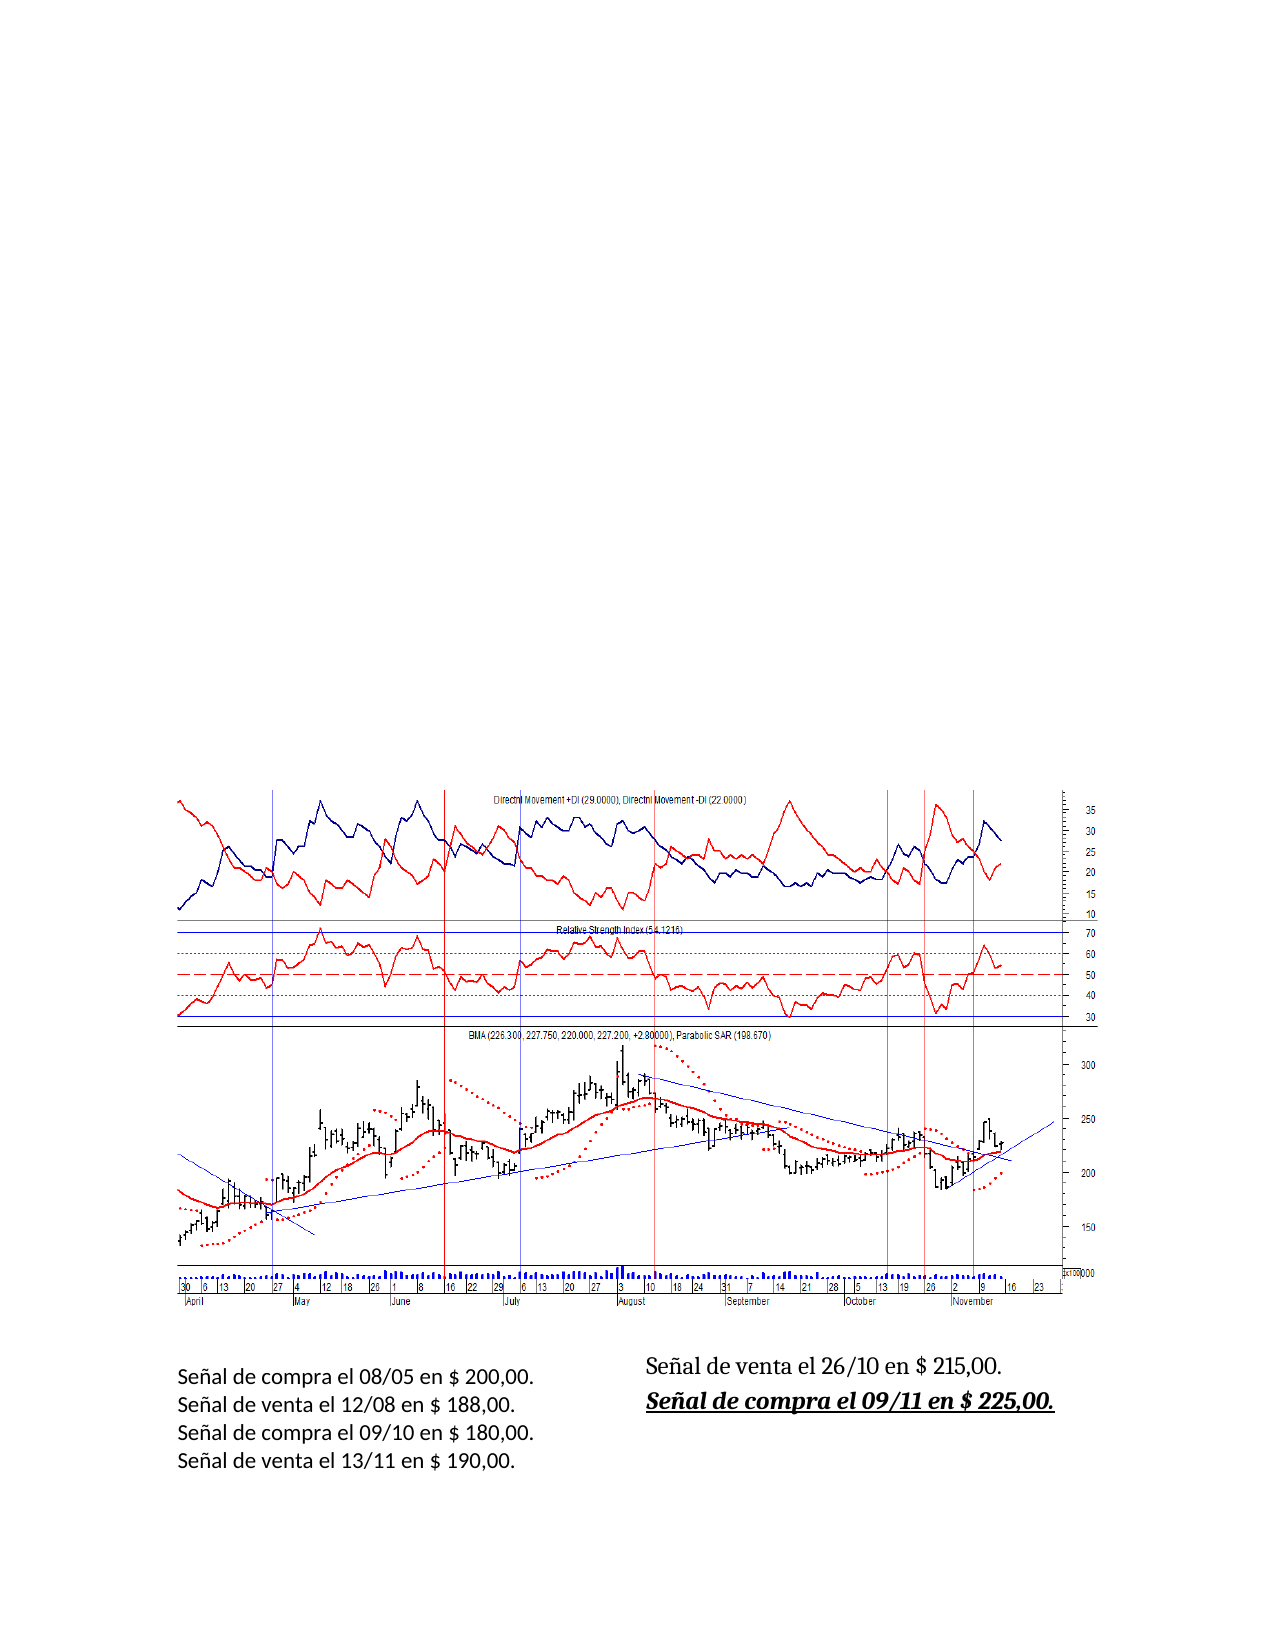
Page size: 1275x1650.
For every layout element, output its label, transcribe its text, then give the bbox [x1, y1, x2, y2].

text Señal de venta el 12/08 en $ 188,00. [177, 1390, 1098, 1418]
picture [177, 790, 1098, 1306]
text Señal de compra el 09/10 en $ 180,00. [177, 1418, 1098, 1446]
text Señal de compra el 08/05 en $ 200,00. [177, 1362, 1098, 1390]
text Señal de venta el 13/11 en $ 190,00. [177, 1446, 1098, 1474]
